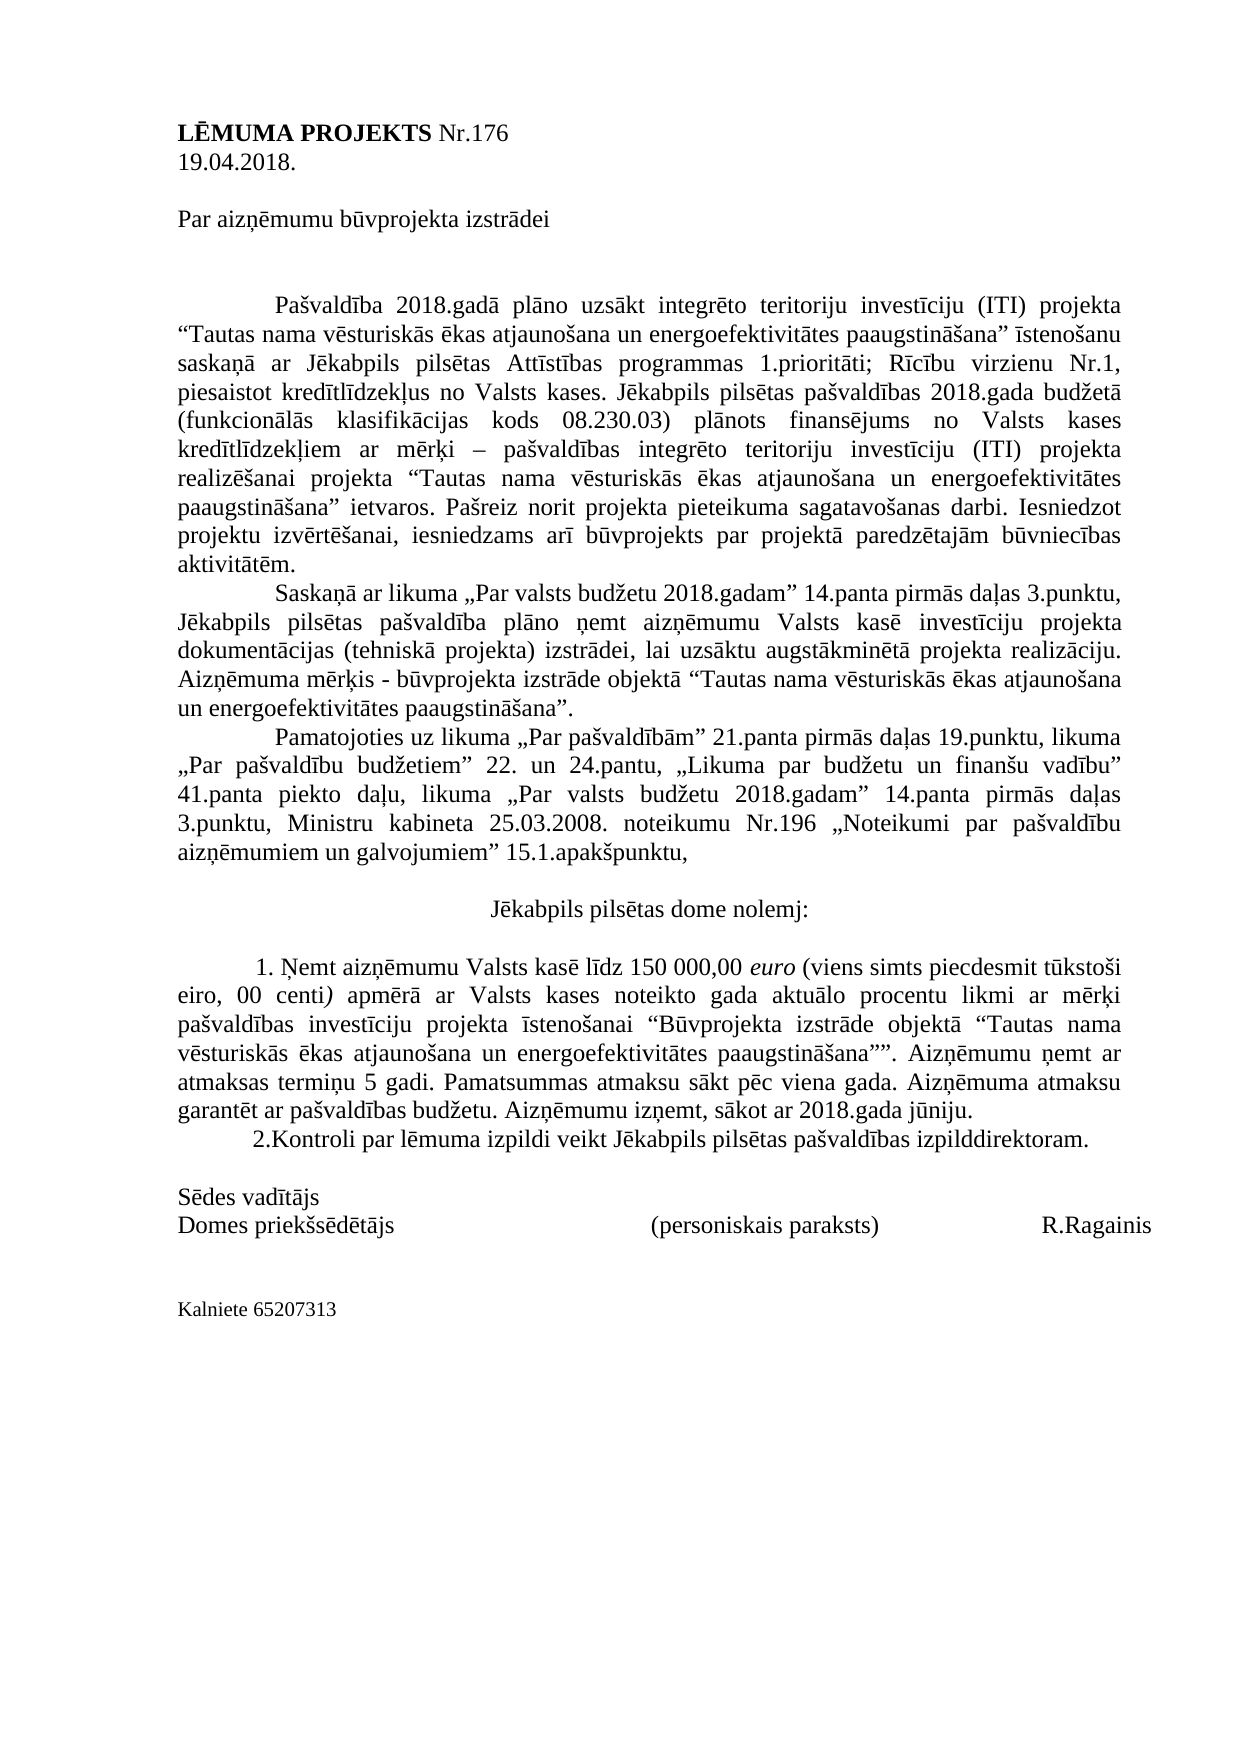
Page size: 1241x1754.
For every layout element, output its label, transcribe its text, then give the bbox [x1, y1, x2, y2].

text Par aizņēmumu būvprojekta izstrādei [177, 204, 1122, 233]
text 2.Kontroli par lēmuma izpildi veikt Jēkabpils pilsētas pašvaldības izpilddirektoram. [177, 1124, 1122, 1153]
text 1. Ņemt aizņēmumu Valsts kasē līdz 150 000,00 euro (viens simts piecdesmit tūkstoši eiro, 00 centi) apmērā ar Valsts kases noteikto gada aktuālo procentu likmi ar mērķi pašvaldības investīciju projekta īstenošanai “Būvprojekta izstrāde objektā “Tautas nama vēsturiskās ēkas atjaunošana un energoefektivitātes paaugstināšana””. Aizņēmumu ņemt ar atmaksas termiņu 5 gadi. Pamatsummas atmaksu sākt pēc viena gada. Aizņēmuma atmaksu garantēt ar pašvaldības budžetu. Aizņēmumu izņemt, sākot ar 2018.gada jūniju. [177, 952, 1122, 1124]
text Pamatojoties uz likuma „Par pašvaldībām” 21.panta pirmās daļas 19.punktu, likuma „Par pašvaldību budžetiem” 22. un 24.pantu, „Likuma par budžetu un finanšu vadību” 41.panta piekto daļu, likuma „Par valsts budžetu 2018.gadam” 14.panta pirmās daļas 3.punktu, Ministru kabineta 25.03.2008. noteikumu Nr.196 „Noteikumi par pašvaldību aizņēmumiem un galvojumiem” 15.1.apakšpunktu, [177, 722, 1122, 866]
text Jēkabpils pilsētas dome nolemj: [177, 894, 1122, 923]
text 19.04.2018. [177, 147, 1122, 176]
text LĒMUMA PROJEKTS Nr.176 [177, 118, 1122, 147]
text Kalniete 65207313 [177, 1297, 1122, 1321]
text Saskaņā ar likuma „Par valsts budžetu 2018.gadam” 14.panta pirmās daļas 3.punktu, Jēkabpils pilsētas pašvaldība plāno ņemt aizņēmumu Valsts kasē investīciju projekta dokumentācijas (tehniskā projekta) izstrādei, lai uzsāktu augstākminētā projekta realizāciju. Aizņēmuma mērķis - būvprojekta izstrāde objektā “Tautas nama vēsturiskās ēkas atjaunošana un energoefektivitātes paaugstināšana”. [177, 578, 1122, 722]
text Domes priekšsēdētājs (personiskais paraksts) R.Ragainis [177, 1211, 1122, 1239]
text Sēdes vadītājs [177, 1182, 1122, 1211]
text Pašvaldība 2018.gadā plāno uzsākt integrēto teritoriju investīciju (ITI) projekta “Tautas nama vēsturiskās ēkas atjaunošana un energoefektivitātes paaugstināšana” īstenošanu saskaņā ar Jēkabpils pilsētas Attīstības programmas 1.prioritāti; Rīcību virzienu Nr.1, piesaistot kredītlīdzekļus no Valsts kases. Jēkabpils pilsētas pašvaldības 2018.gada budžetā (funkcionālās klasifikācijas kods 08.230.03) plānots finansējums no Valsts kases kredītlīdzekļiem ar mērķi – pašvaldības integrēto teritoriju investīciju (ITI) projekta realizēšanai projekta “Tautas nama vēsturiskās ēkas atjaunošana un energoefektivitātes paaugstināšana” ietvaros. Pašreiz norit projekta pieteikuma sagatavošanas darbi. Iesniedzot projektu izvērtēšanai, iesniedzams arī būvprojekts par projektā paredzētajām būvniecības aktivitātēm. [177, 291, 1122, 578]
